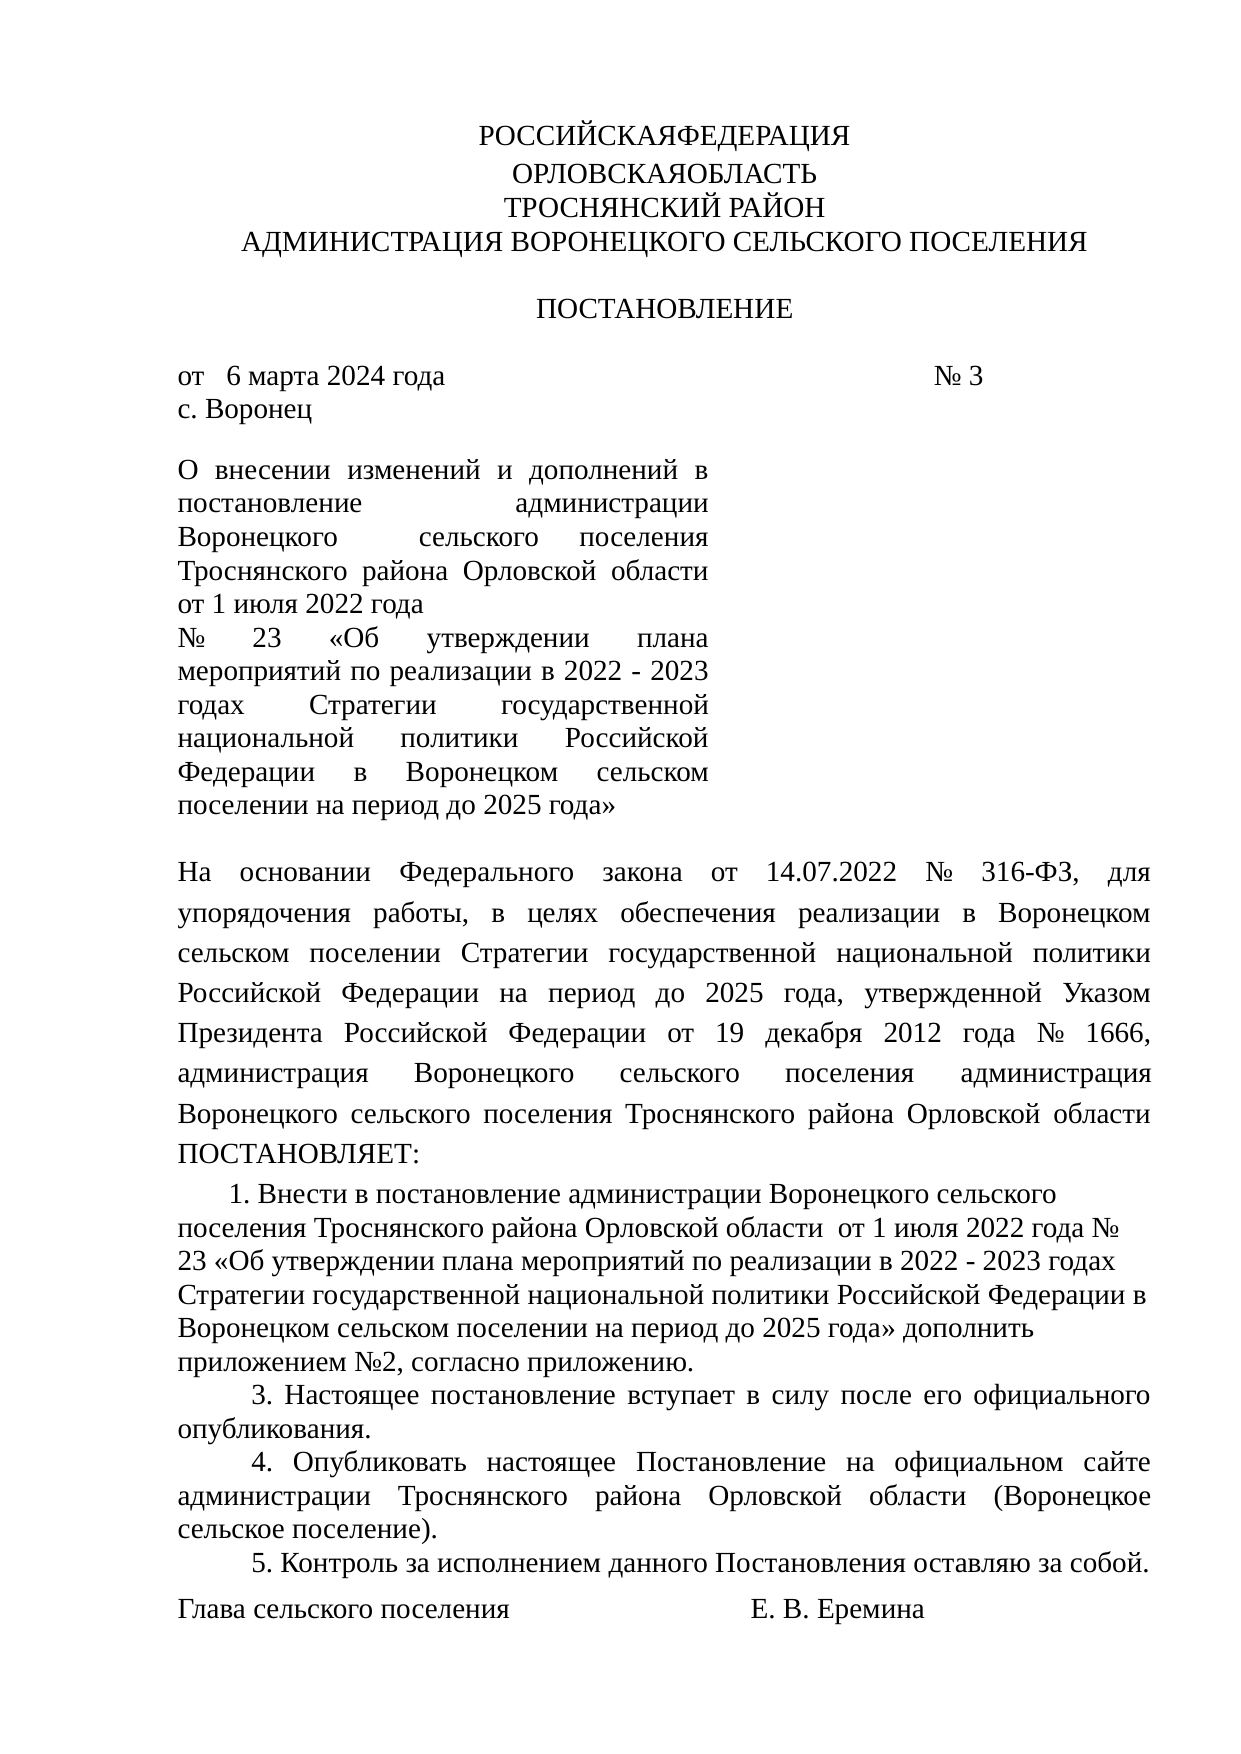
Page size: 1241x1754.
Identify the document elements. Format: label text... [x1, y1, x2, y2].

text ОРЛОВСКАЯОБЛАСТЬ [177, 157, 1152, 190]
text 5. Контроль за исполнением данного Постановления оставляю за собой. [177, 1545, 1152, 1579]
text с. Воронец [177, 391, 1152, 425]
text АДМИНИСТРАЦИЯ ВОРОНЕЦКОГО СЕЛЬСКОГО ПОСЕЛЕНИЯ [177, 224, 1152, 257]
text 4. Опубликовать настоящее Постановление на официальном сайте администрации Троснянского района Орловской области (Воронецкое сельское поселение). [177, 1444, 1152, 1545]
text Глава сельского поселения Е. В. Еремина [177, 1591, 1152, 1625]
text ТРОСНЯНСКИЙ РАЙОН [177, 190, 1152, 224]
text 1. Внести в постановление администрации Воронецкого сельского поселения Троснянского района Орловской области от 1 июля 2022 года № 23 «Об утверждении плана мероприятий по реализации в 2022 - 2023 годах Стратегии государственной национальной политики Российской Федерации в Воронецком сельском поселении на период до 2025 года» дополнить приложением №2, согласно приложению. [177, 1176, 1152, 1377]
text О внесении изменений и дополнений в постановление администрации Воронецкого сельского поселения Троснянского района Орловской области от 1 июля 2022 года [177, 452, 709, 620]
text На основании Федерального закона от 14.07.2022 № 316-ФЗ, для упорядочения работы, в целях обеспечения реализации в Воронецком сельском поселении Стратегии государственной национальной политики Российской Федерации на период до 2025 года, утвержденной Указом Президента Российской Федерации от 19 декабря 2012 года № 1666, администрация Воронецкого сельского поселения администрация Воронецкого сельского поселения Троснянского района Орловской области ПОСТАНОВЛЯЕТ: [177, 854, 1152, 1169]
text от 6 марта 2024 года № 3 [177, 358, 1152, 391]
text РОССИЙСКАЯФЕДЕРАЦИЯ [177, 118, 1152, 152]
text № 23 «Об утверждении плана мероприятий по реализации в 2022 - 2023 годах Стратегии государственной национальной политики Российской Федерации в Воронецком сельском поселении на период до 2025 года» [177, 620, 709, 821]
text ПОСТАНОВЛЕНИЕ [177, 291, 1152, 324]
text 3. Настоящее постановление вступает в силу после его официального опубликования. [177, 1377, 1152, 1444]
